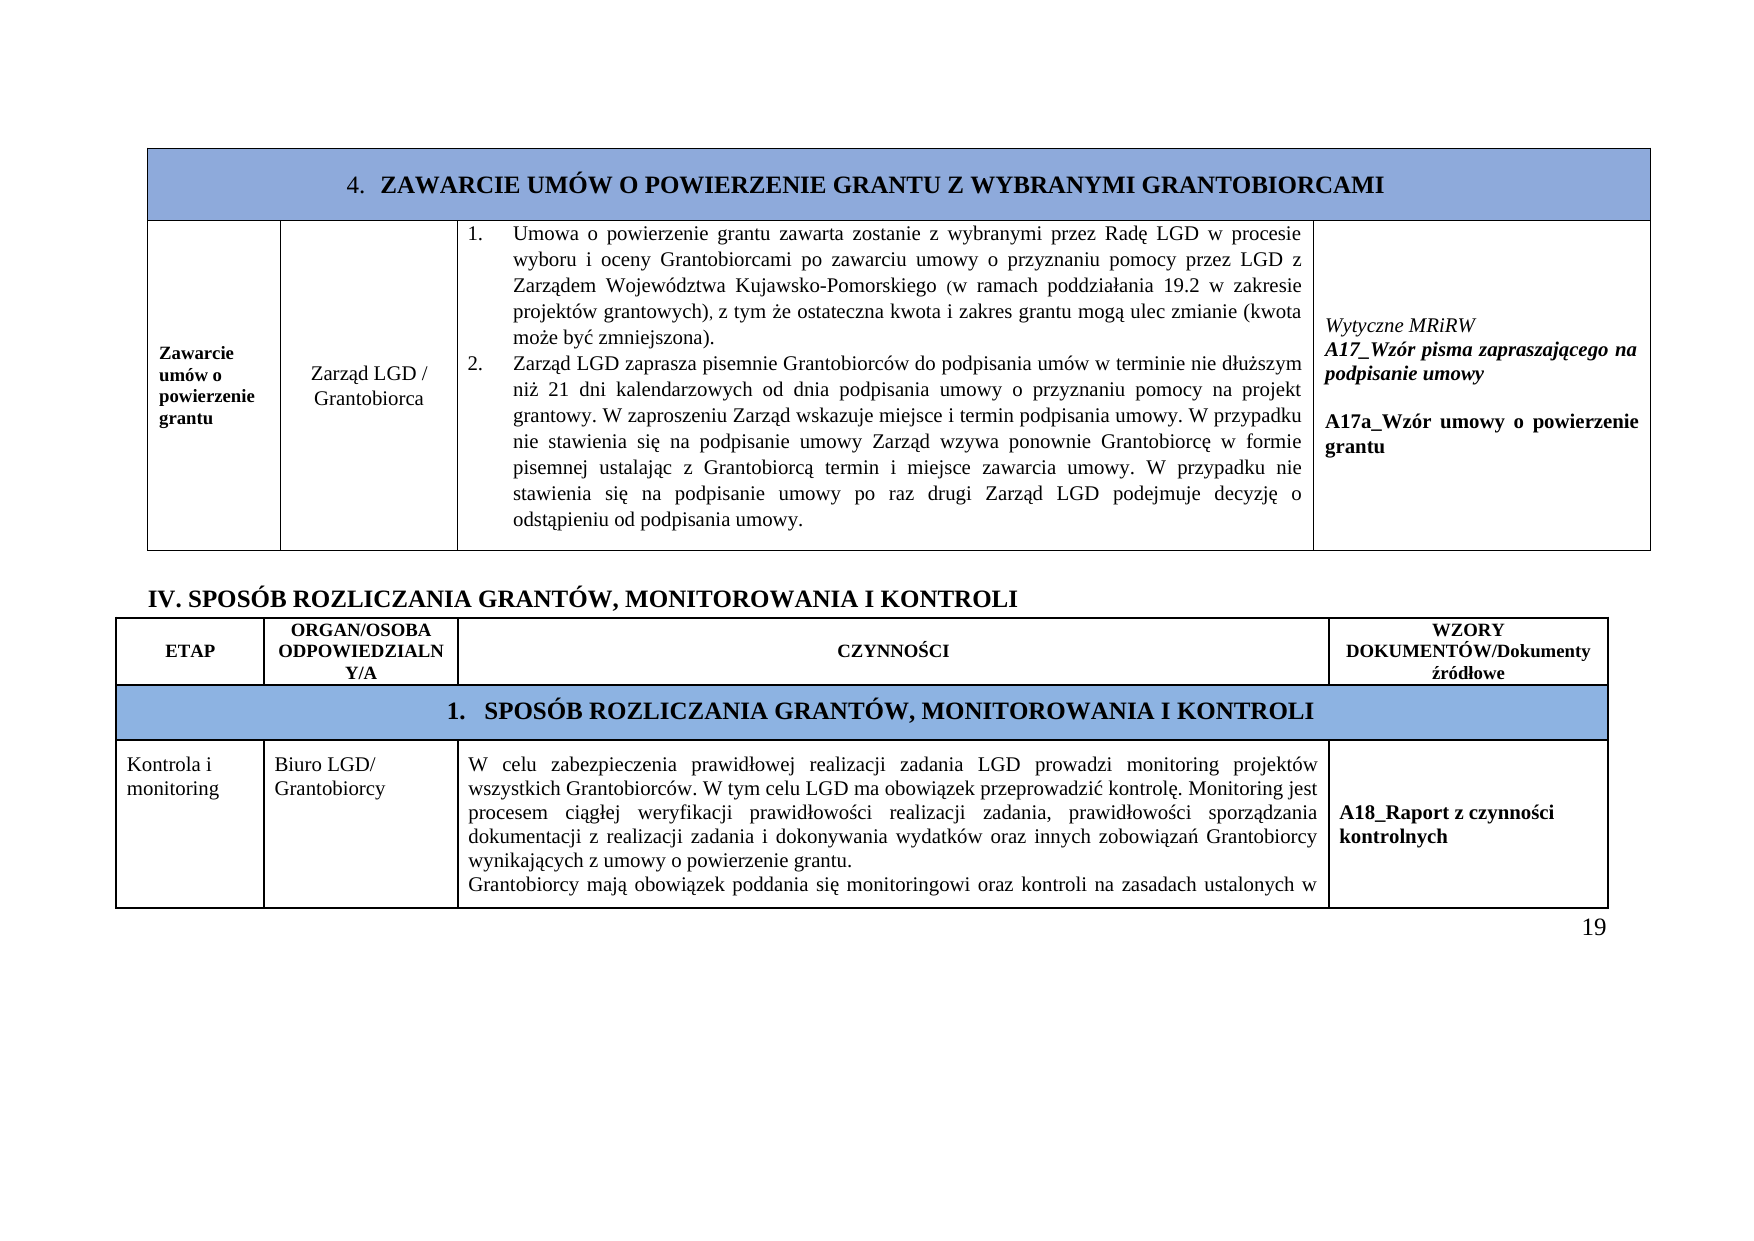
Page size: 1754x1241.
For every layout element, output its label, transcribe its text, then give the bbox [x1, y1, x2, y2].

table_cell Wytyczne MRiRW A17_Wzór pisma zapraszającego na podpisanie umowy A17a_Wzór umowy o powierzenie grantu [1314, 221, 1650, 549]
table_cell ZAWARCIE UMÓW O POWIERZENIE GRANTU Z WYBRANYMI GRANTOBIORCAMI [148, 149, 1650, 220]
table_header ETAP [117, 619, 263, 683]
table_cell Zarząd LGD / Grantobiorca [281, 221, 457, 549]
text IV. SPOSÓB ROZLICZANIA GRANTÓW, MONITOROWANIA I KONTROLI [148, 584, 1606, 612]
table_header WZORY DOKUMENTÓW/Dokumenty źródłowe [1330, 619, 1607, 683]
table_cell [459, 741, 1328, 907]
table_cell Zawarcie umów o powierzenie grantu [148, 221, 280, 549]
table_header CZYNNOŚCI [459, 619, 1328, 683]
table_header ORGAN/OSOBA ODPOWIEDZIALNY/A [265, 619, 457, 683]
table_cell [117, 741, 263, 907]
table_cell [265, 741, 457, 907]
table_cell Umowa o powierzenie grantu zawarta zostanie z wybranymi przez Radę LGD w procesie wyboru i oceny Grantobiorcami po zawarciu umowy o przyznaniu pomocy przez LGD z Zarządem Województwa Kujawsko-Pomorskiego (w ramach poddziałania 19.2 w zakresie projektów grantowych), z tym że ostateczna kwota i zakres grantu mogą ulec zmianie (kwota może być zmniejszona). Zarząd LGD zaprasza pisemnie Grantobiorców do podpisania umów w terminie nie dłuższym niż 21 dni kalendarzowych od dnia podpisania umowy o przyznaniu pomocy na projekt grantowy. W zaproszeniu Zarząd wskazuje miejsce i termin podpisania umowy. W przypadku nie stawienia się na podpisanie umowy Zarząd wzywa ponownie Grantobiorcę w formie pisemnej ustalając z Grantobiorcą termin i miejsce zawarcia umowy. W przypadku nie stawienia się na podpisanie umowy po raz drugi Zarząd LGD podejmuje decyzję o odstąpieniu od podpisania umowy. [458, 221, 1313, 549]
table_cell SPOSÓB ROZLICZANIA GRANTÓW, MONITOROWANIA I KONTROLI [117, 686, 1607, 739]
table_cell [1330, 741, 1607, 907]
